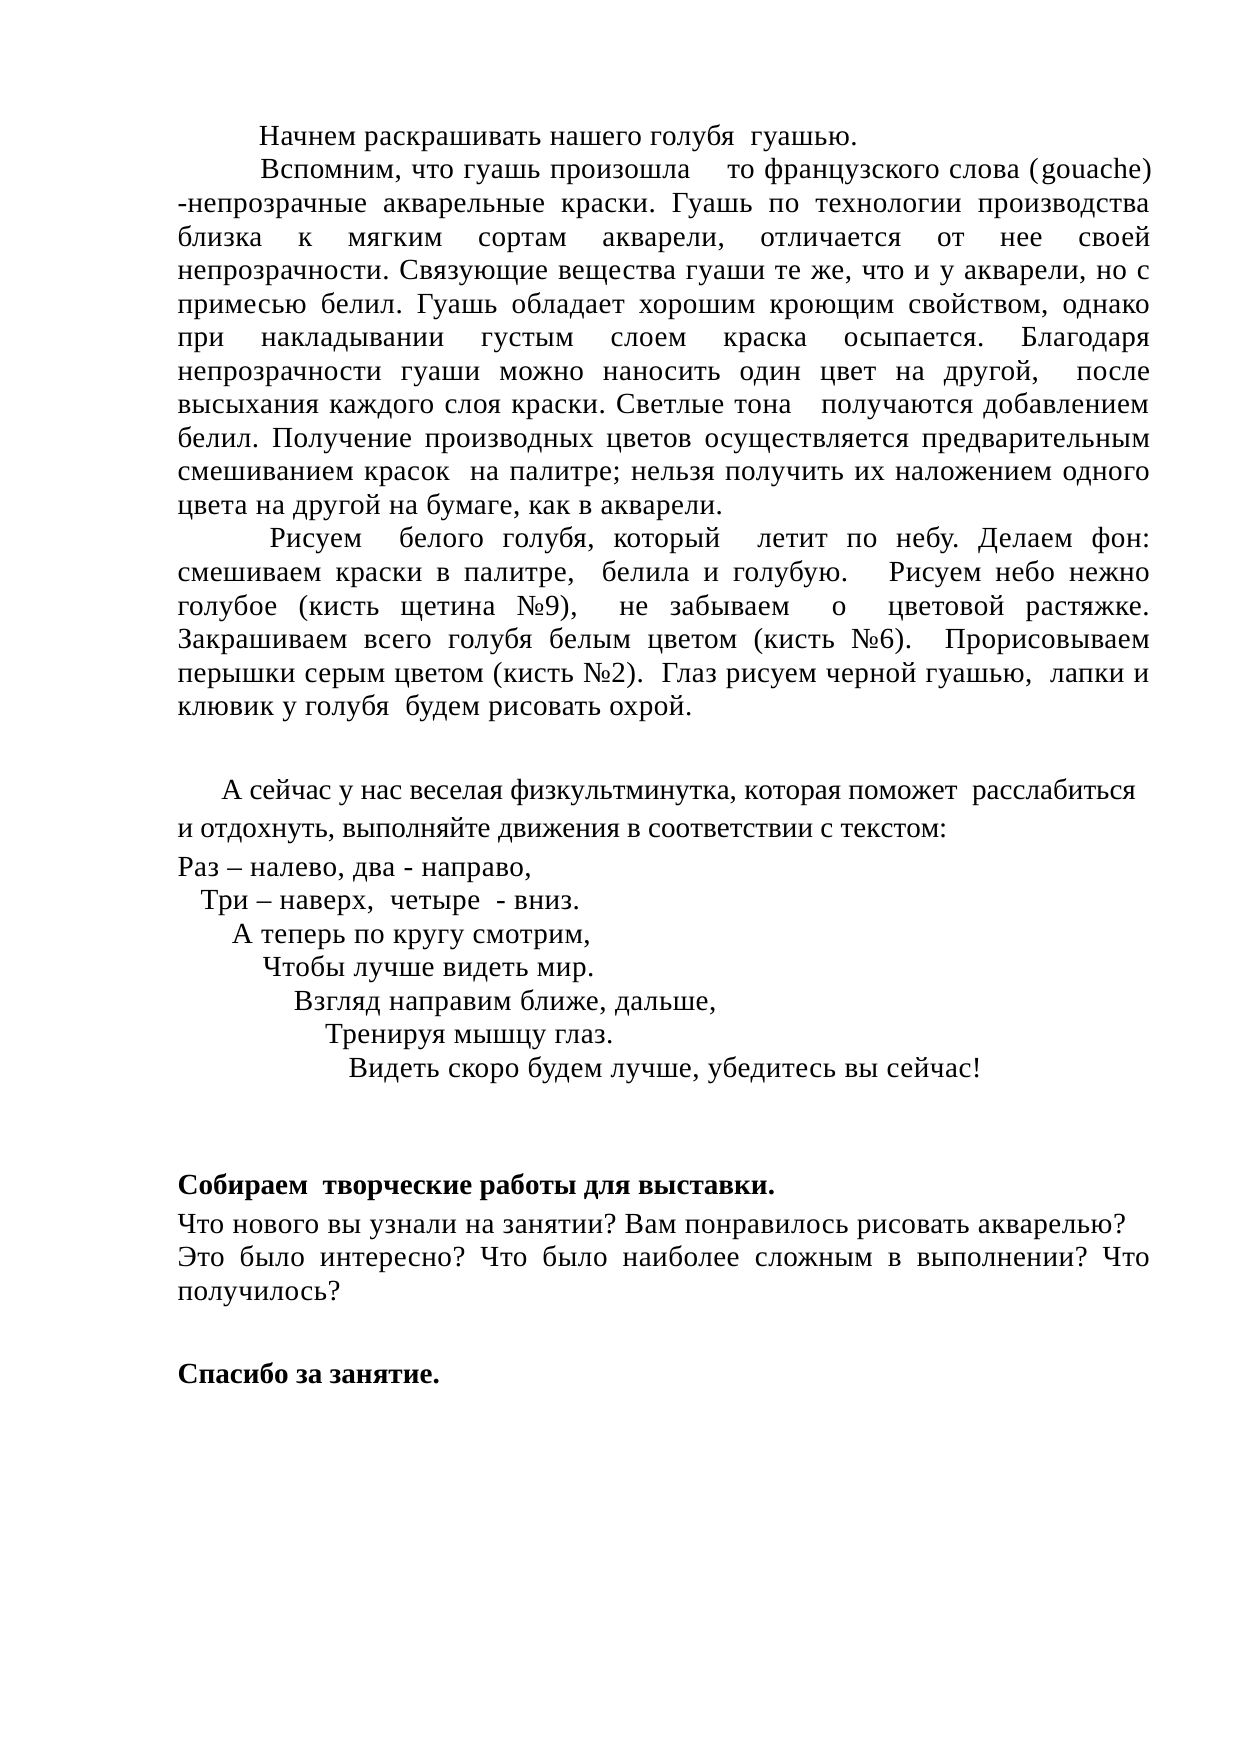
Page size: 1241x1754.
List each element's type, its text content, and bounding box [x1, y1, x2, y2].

title Тренируя мышцу глаз. [177, 1017, 1152, 1050]
subtitle А сейчас у нас веселая физкультминутка, которая поможет расслабиться и отдохнуть, выполняйте движения в соответствии с текстом: [177, 772, 1152, 844]
title Взгляд направим ближе, дальше, [177, 983, 1152, 1017]
title Это было интересно? Что было наиболее сложным в выполнении? Что получилось? [177, 1239, 1152, 1306]
title Что нового вы узнали на занятии? Вам понравилось рисовать акварелью? [177, 1206, 1152, 1239]
title Чтобы лучше видеть мир. [177, 949, 1152, 983]
title Три – наверх, четыре - вниз. [177, 882, 1152, 916]
title Рисуем белого голубя, который летит по небу. Делаем фон: смешиваем краски в палитре, белила и голубую. Рисуем небо нежно голубое (кисть щетина №9), не забываем о цветовой растяжке. Закрашиваем всего голубя белым цветом (кисть №6). Прорисовываем перышки серым цветом (кисть №2). Глаз рисуем черной гуашью, лапки и клювик у голубя будем рисовать охрой. [177, 521, 1152, 722]
subtitle Собираем творческие работы для выставки. [177, 1167, 1152, 1201]
subtitle Спасибо за занятие. [177, 1356, 1152, 1390]
title Раз – налево, два - направо, [177, 849, 1152, 882]
title Начнем раскрашивать нашего голубя гуашью. [177, 118, 1152, 152]
title А теперь по кругу смотрим, [177, 916, 1152, 949]
title Видеть скоро будем лучше, убедитесь вы сейчас! [177, 1050, 1152, 1084]
title Вспомним, что гуашь произошла то французского слова (gouache) -непрозрачные акварельные краски. Гуашь по технологии производства близка к мягким сортам акварели, отличается от нее своей непрозрачности. Связующие вещества гуаши те же, что и у акварели, но с примесью белил. Гуашь обладает хорошим кроющим свойством, однако при накладывании густым слоем краска осыпается. Благодаря непрозрачности гуаши можно наносить один цвет на другой, после высыхания каждого слоя краски. Светлые тона получаются добавлением белил. Получение производных цветов осуществляется предварительным смешиванием красок на палитре; нельзя получить их наложением одного цвета на другой на бумаге, как в акварели. [177, 152, 1152, 521]
